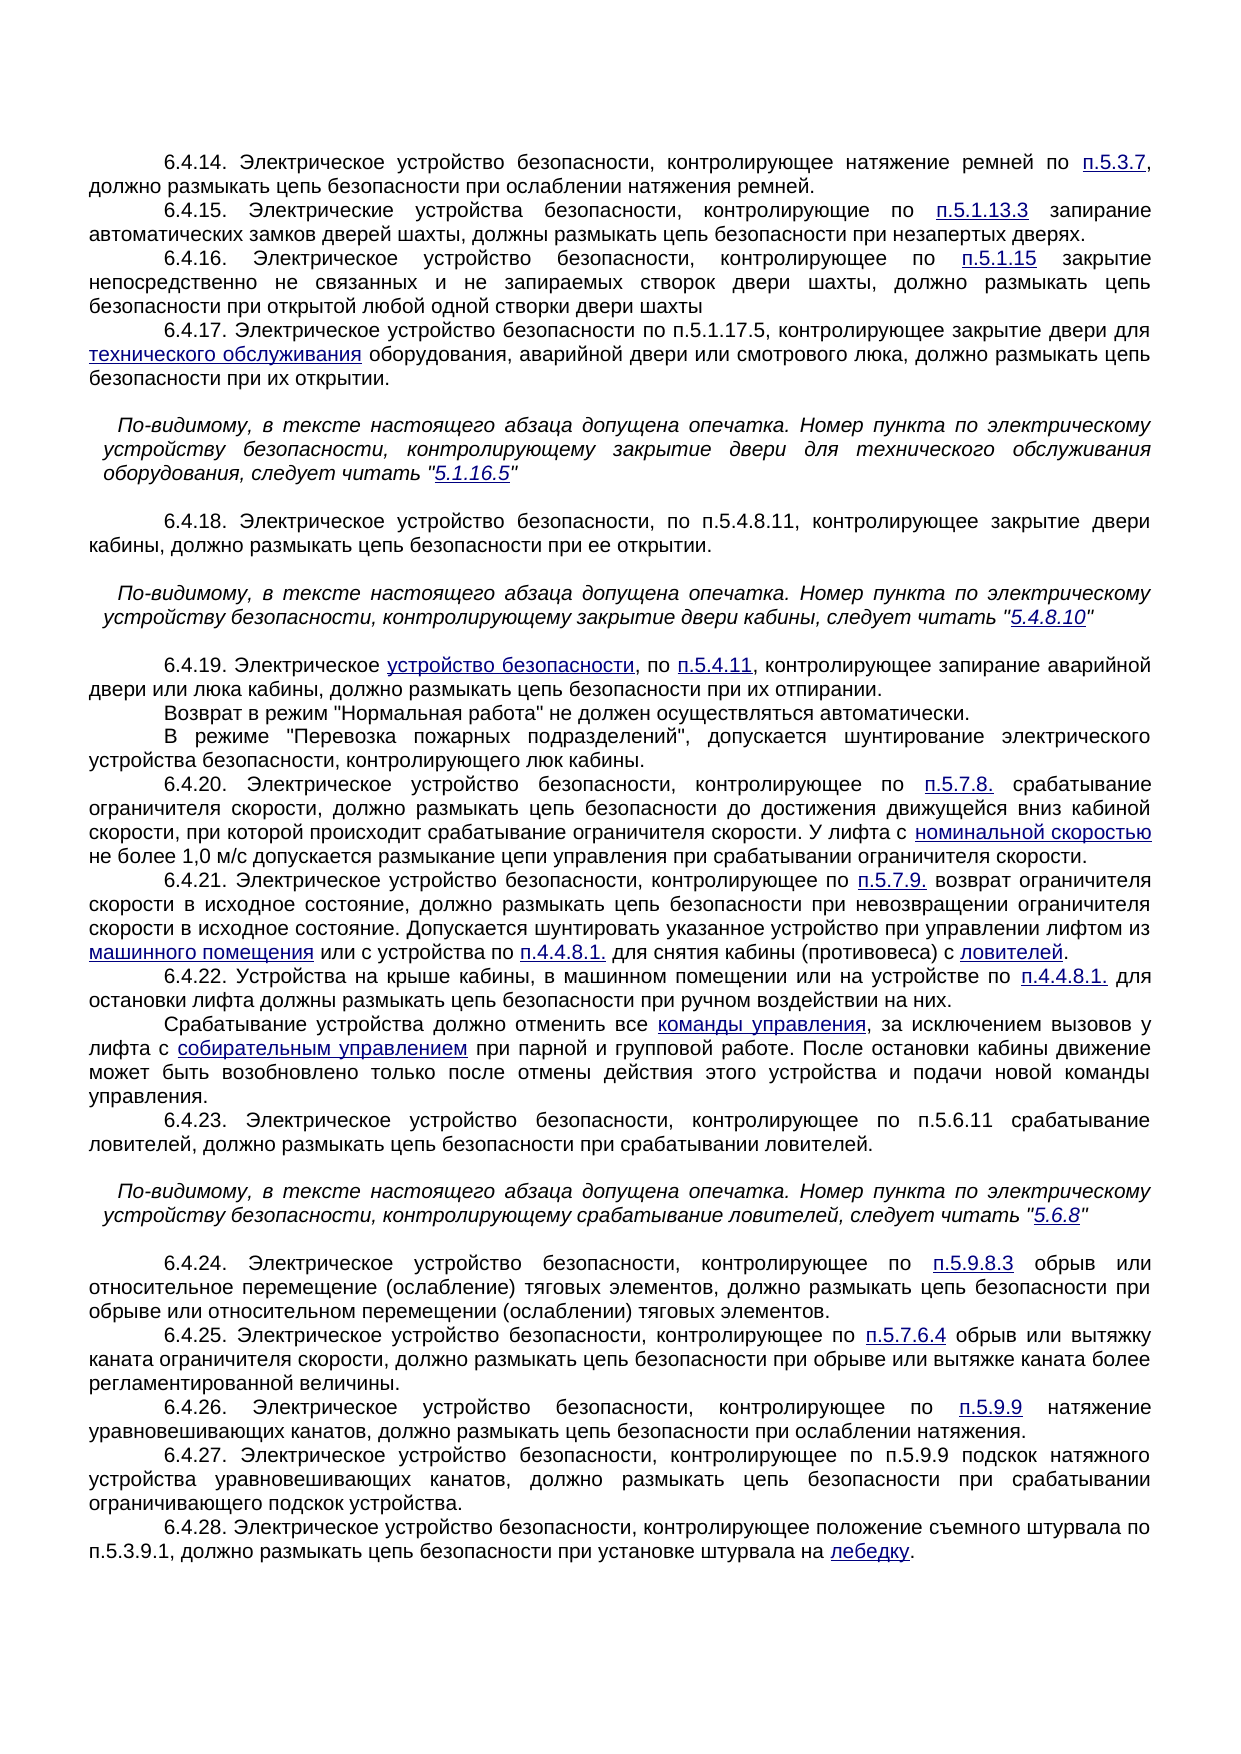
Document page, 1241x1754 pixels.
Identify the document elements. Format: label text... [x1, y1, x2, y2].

text 6.4.20. Электрическое устройство безопасности, контролирующее по п.5.7.8. срабатывание ограничителя скорости, должно размыкать цепь безопасности до достижения движущейся вниз кабиной скорости, при которой происходит срабатывание ограничителя скорости. У лифта с номинальной скоростью не более 1,0 м/с допускается размыкание цепи управления при срабатывании ограничителя скорости. [88, 772, 1152, 868]
text 6.4.19. Электрическое устройство безопасности, по п.5.4.11, контролирующее запирание аварийной двери или люка кабины, должно размыкать цепь безопасности при их отпирании. [88, 652, 1152, 700]
text 6.4.23. Электрическое устройство безопасности, контролирующее по п.5.6.11 срабатывание ловителей, должно размыкать цепь безопасности при срабатывании ловителей. [88, 1108, 1152, 1156]
text Возврат в режим "Нормальная работа" не должен осуществляться автоматически. [88, 700, 1152, 724]
text 6.4.24. Электрическое устройство безопасности, контролирующее по п.5.9.8.3 обрыв или относительное перемещение (ослабление) тяговых элементов, должно размыкать цепь безопасности при обрыве или относительном перемещении (ослаблении) тяговых элементов. [88, 1251, 1152, 1323]
text 6.4.18. Электрическое устройство безопасности, по п.5.4.8.11, контролирующее закрытие двери кабины, должно размыкать цепь безопасности при ее открытии. [88, 509, 1152, 557]
text По-видимому, в тексте настоящего абзаца допущена опечатка. Номер пункта по электрическому устройству безопасности, контролирующему срабатывание ловителей, следует читать "5.6.8" [103, 1179, 1152, 1227]
text Срабатывание устройства должно отменить все команды управления, за исключением вызовов у лифта с собирательным управлением при парной и групповой работе. После остановки кабины движение может быть возобновлено только после отмены действия этого устройства и подачи новой команды управления. [88, 1012, 1152, 1108]
text 6.4.27. Электрическое устройство безопасности, контролирующее по п.5.9.9 подскок натяжного устройства уравновешивающих канатов, должно размыкать цепь безопасности при срабатывании ограничивающего подскок устройства. [88, 1443, 1152, 1515]
text 6.4.14. Электрическое устройство безопасности, контролирующее натяжение ремней по п.5.3.7, должно размыкать цепь безопасности при ослаблении натяжения ремней. [88, 150, 1152, 198]
text 6.4.28. Электрическое устройство безопасности, контролирующее положение съемного штурвала по п.5.3.9.1, должно размыкать цепь безопасности при установке штурвала на лебедку. [88, 1515, 1152, 1563]
text По-видимому, в тексте настоящего абзаца допущена опечатка. Номер пункта по электрическому устройству безопасности, контролирующему закрытие двери для технического обслуживания оборудования, следует читать "5.1.16.5" [103, 413, 1152, 485]
text 6.4.15. Электрические устройства безопасности, контролирующие по п.5.1.13.3 запирание автоматических замков дверей шахты, должны размыкать цепь безопасности при незапертых дверях. [88, 198, 1152, 246]
text 6.4.25. Электрическое устройство безопасности, контролирующее по п.5.7.6.4 обрыв или вытяжку каната ограничителя скорости, должно размыкать цепь безопасности при обрыве или вытяжке каната более регламентированной величины. [88, 1323, 1152, 1395]
text 6.4.26. Электрическое устройство безопасности, контролирующее по п.5.9.9 натяжение уравновешивающих канатов, должно размыкать цепь безопасности при ослаблении натяжения. [88, 1395, 1152, 1443]
text 6.4.22. Устройства на крыше кабины, в машинном помещении или на устройстве по п.4.4.8.1. для остановки лифта должны размыкать цепь безопасности при ручном воздействии на них. [88, 964, 1152, 1012]
text 6.4.17. Электрическое устройство безопасности по п.5.1.17.5, контролирующее закрытие двери для технического обслуживания оборудования, аварийной двери или смотрового люка, должно размыкать цепь безопасности при их открытии. [88, 318, 1152, 389]
text 6.4.16. Электрическое устройство безопасности, контролирующее по п.5.1.15 закрытие непосредственно не связанных и не запираемых створок двери шахты, должно размыкать цепь безопасности при открытой любой одной створки двери шахты [88, 246, 1152, 318]
text 6.4.21. Электрическое устройство безопасности, контролирующее по п.5.7.9. возврат ограничителя скорости в исходное состояние, должно размыкать цепь безопасности при невозвращении ограничителя скорости в исходное состояние. Допускается шунтировать указанное устройство при управлении лифтом из машинного помещения или с устройства по п.4.4.8.1. для снятия кабины (противовеса) с ловителей. [88, 868, 1152, 964]
text По-видимому, в тексте настоящего абзаца допущена опечатка. Номер пункта по электрическому устройству безопасности, контролирующему закрытие двери кабины, следует читать "5.4.8.10" [103, 581, 1152, 628]
text В режиме "Перевозка пожарных подразделений", допускается шунтирование электрического устройства безопасности, контролирующего люк кабины. [88, 724, 1152, 772]
